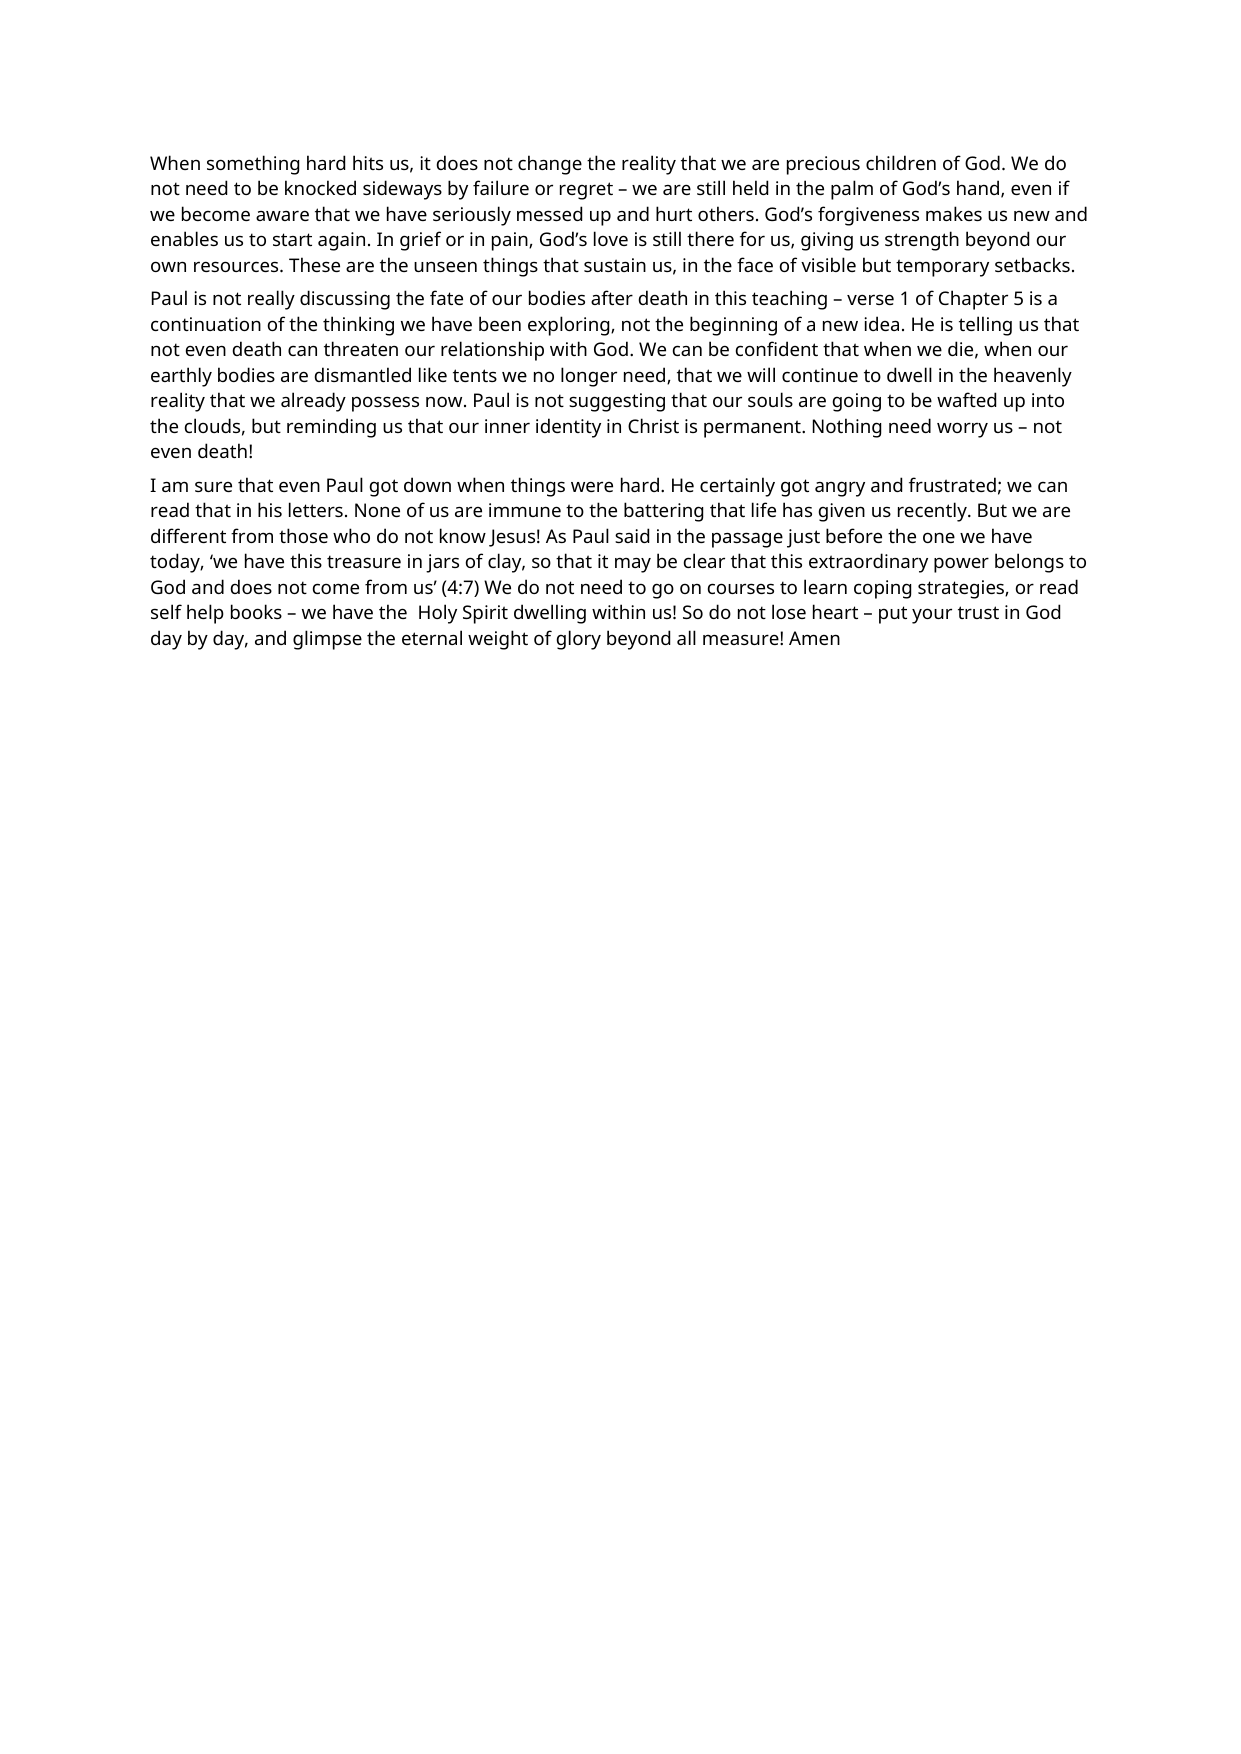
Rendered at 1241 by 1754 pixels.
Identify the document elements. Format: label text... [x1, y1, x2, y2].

text Paul is not really discussing the fate of our bodies after death in this teaching – verse 1 of Chapter 5 is a continuation of the thinking we have been exploring, not the beginning of a new idea. He is telling us that not even death can threaten our relationship with God. We can be confident that when we die, when our earthly bodies are dismantled like tents we no longer need, that we will continue to dwell in the heavenly reality that we already possess now. Paul is not suggesting that our souls are going to be wafted up into the clouds, but reminding us that our inner identity in Christ is permanent. Nothing need worry us – not even death! [150, 285, 1090, 464]
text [150, 150, 1090, 278]
text I am sure that even Paul got down when things were hard. He certainly got angry and frustrated; we can read that in his letters. None of us are immune to the battering that life has given us recently. But we are different from those who do not know Jesus! As Paul said in the passage just before the one we have today, ‘we have this treasure in jars of clay, so that it may be clear that this extraordinary power belongs to God and does not come from us’ (4:7) We do not need to go on courses to learn coping strategies, or read self help books – we have the Holy Spirit dwelling within us! So do not lose heart – put your trust in God day by day, and glimpse the eternal weight of glory beyond all measure! Amen [150, 472, 1090, 651]
